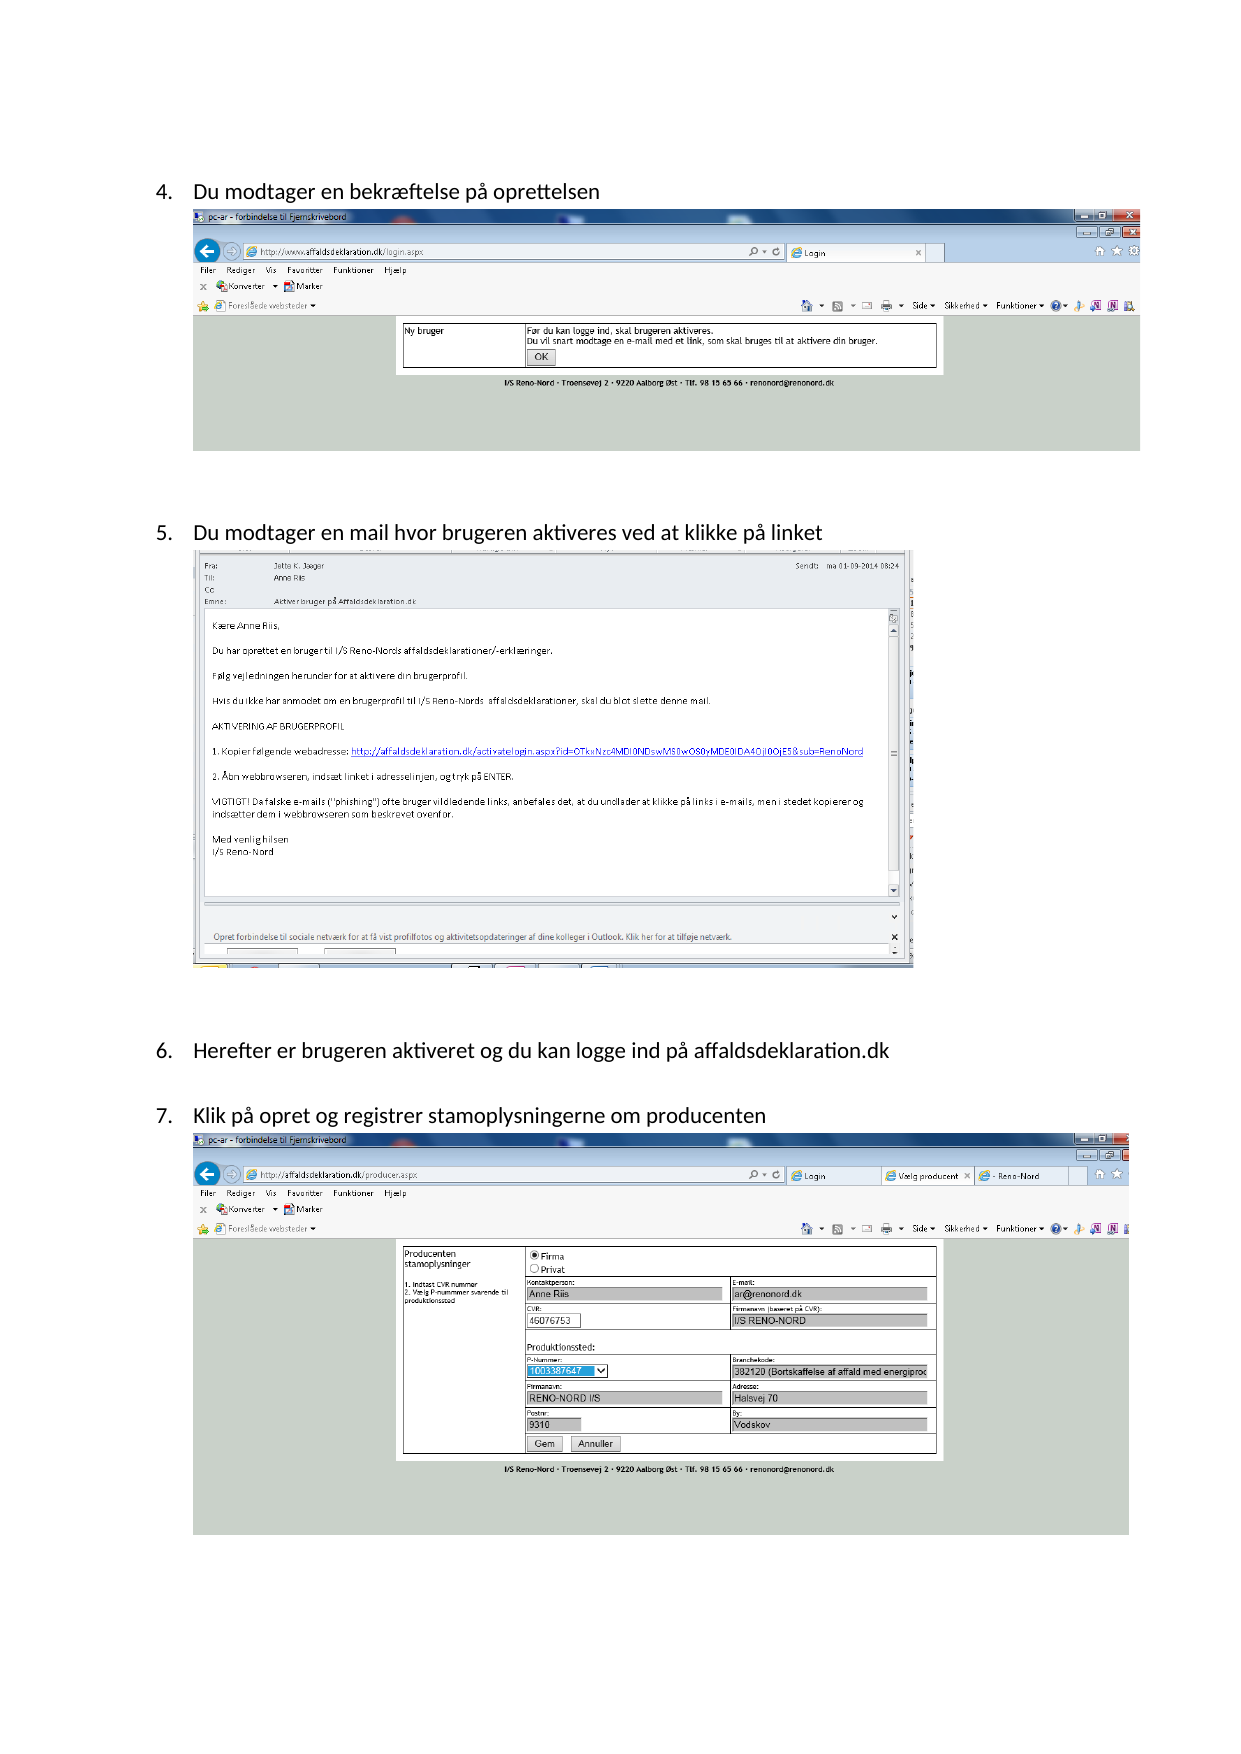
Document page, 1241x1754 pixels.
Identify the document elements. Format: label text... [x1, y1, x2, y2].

picture [193, 209, 1141, 451]
list Herefter er brugeren aktiveret og du kan logge ind på affaldsdeklaration.dk [156, 1036, 1122, 1064]
list Du modtager en bekræftelse på oprettelsen [156, 177, 1122, 205]
picture [193, 1133, 1129, 1535]
picture [193, 550, 914, 968]
list Klik på opret og registrer stamoplysningerne om producenten [156, 1101, 1122, 1129]
list Du modtager en mail hvor brugeren aktiveres ved at klikke på linket [156, 518, 1122, 547]
